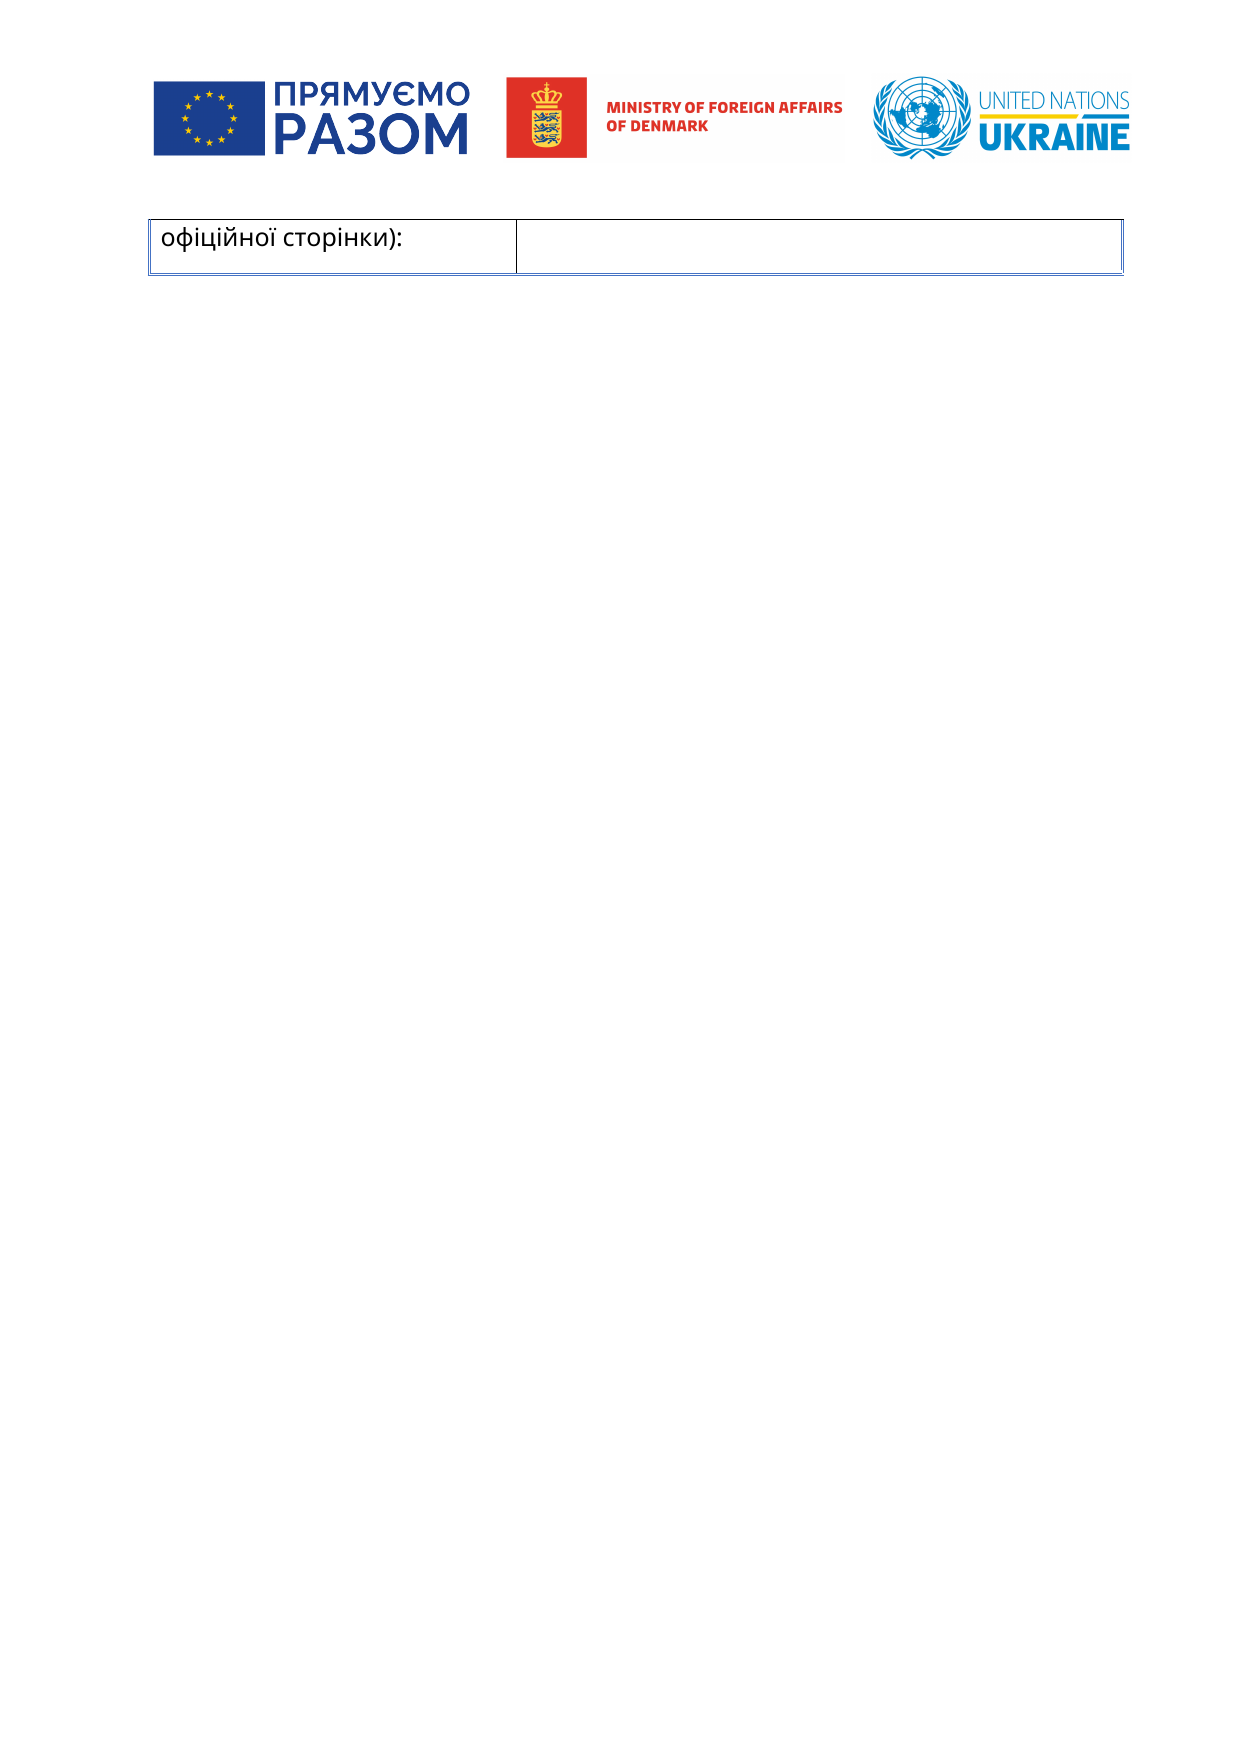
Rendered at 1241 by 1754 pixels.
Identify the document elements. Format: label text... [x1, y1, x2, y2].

picture [147, 73, 472, 163]
picture [503, 74, 845, 163]
table_cell Facebook (за наявності офіційної сторінки): [151, 220, 516, 272]
table_cell [517, 220, 1122, 272]
picture [870, 73, 1133, 163]
